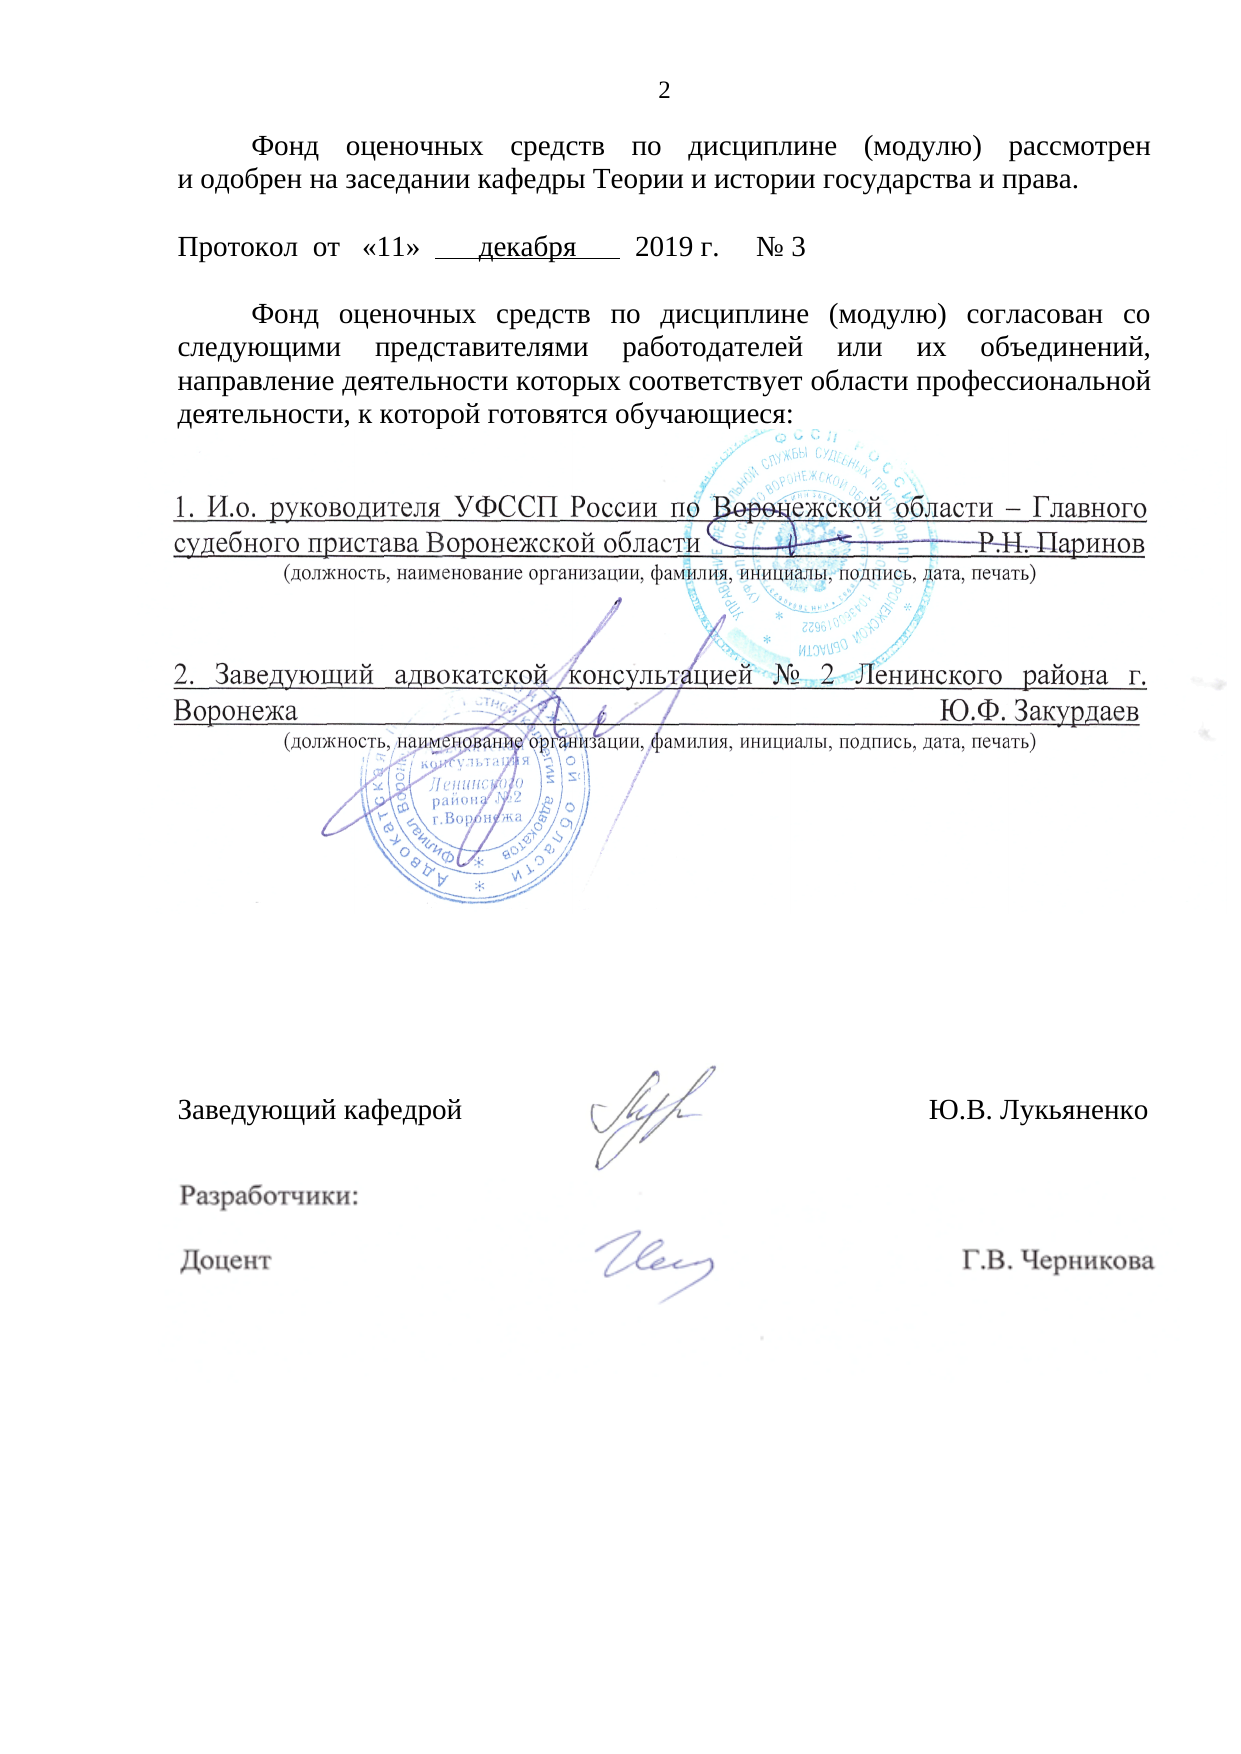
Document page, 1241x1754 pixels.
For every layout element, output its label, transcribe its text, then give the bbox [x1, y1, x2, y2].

text Протокол от «11» декабря 2019 г. № 3 [177, 229, 1152, 262]
text Заведующий кафедрой Ю.В. Лукьяненко [735, 1092, 1152, 1126]
picture [157, 1063, 1180, 1383]
text Фонд оценочных средств по дисциплине (модулю) рассмотрен и одобрен на заседании кафедры Теории и истории государства и права. [177, 128, 1152, 195]
picture [137, 429, 1227, 914]
text Фонд оценочных средств по дисциплине (модулю) согласован со следующими представителями работодателей или их объединений, направление деятельности которых соответствует области профессиональной деятельности, к которой готовятся обучающиеся: [177, 296, 1152, 429]
text Заведующий кафедрой Ю.В. Лукьяненко [177, 1092, 584, 1126]
